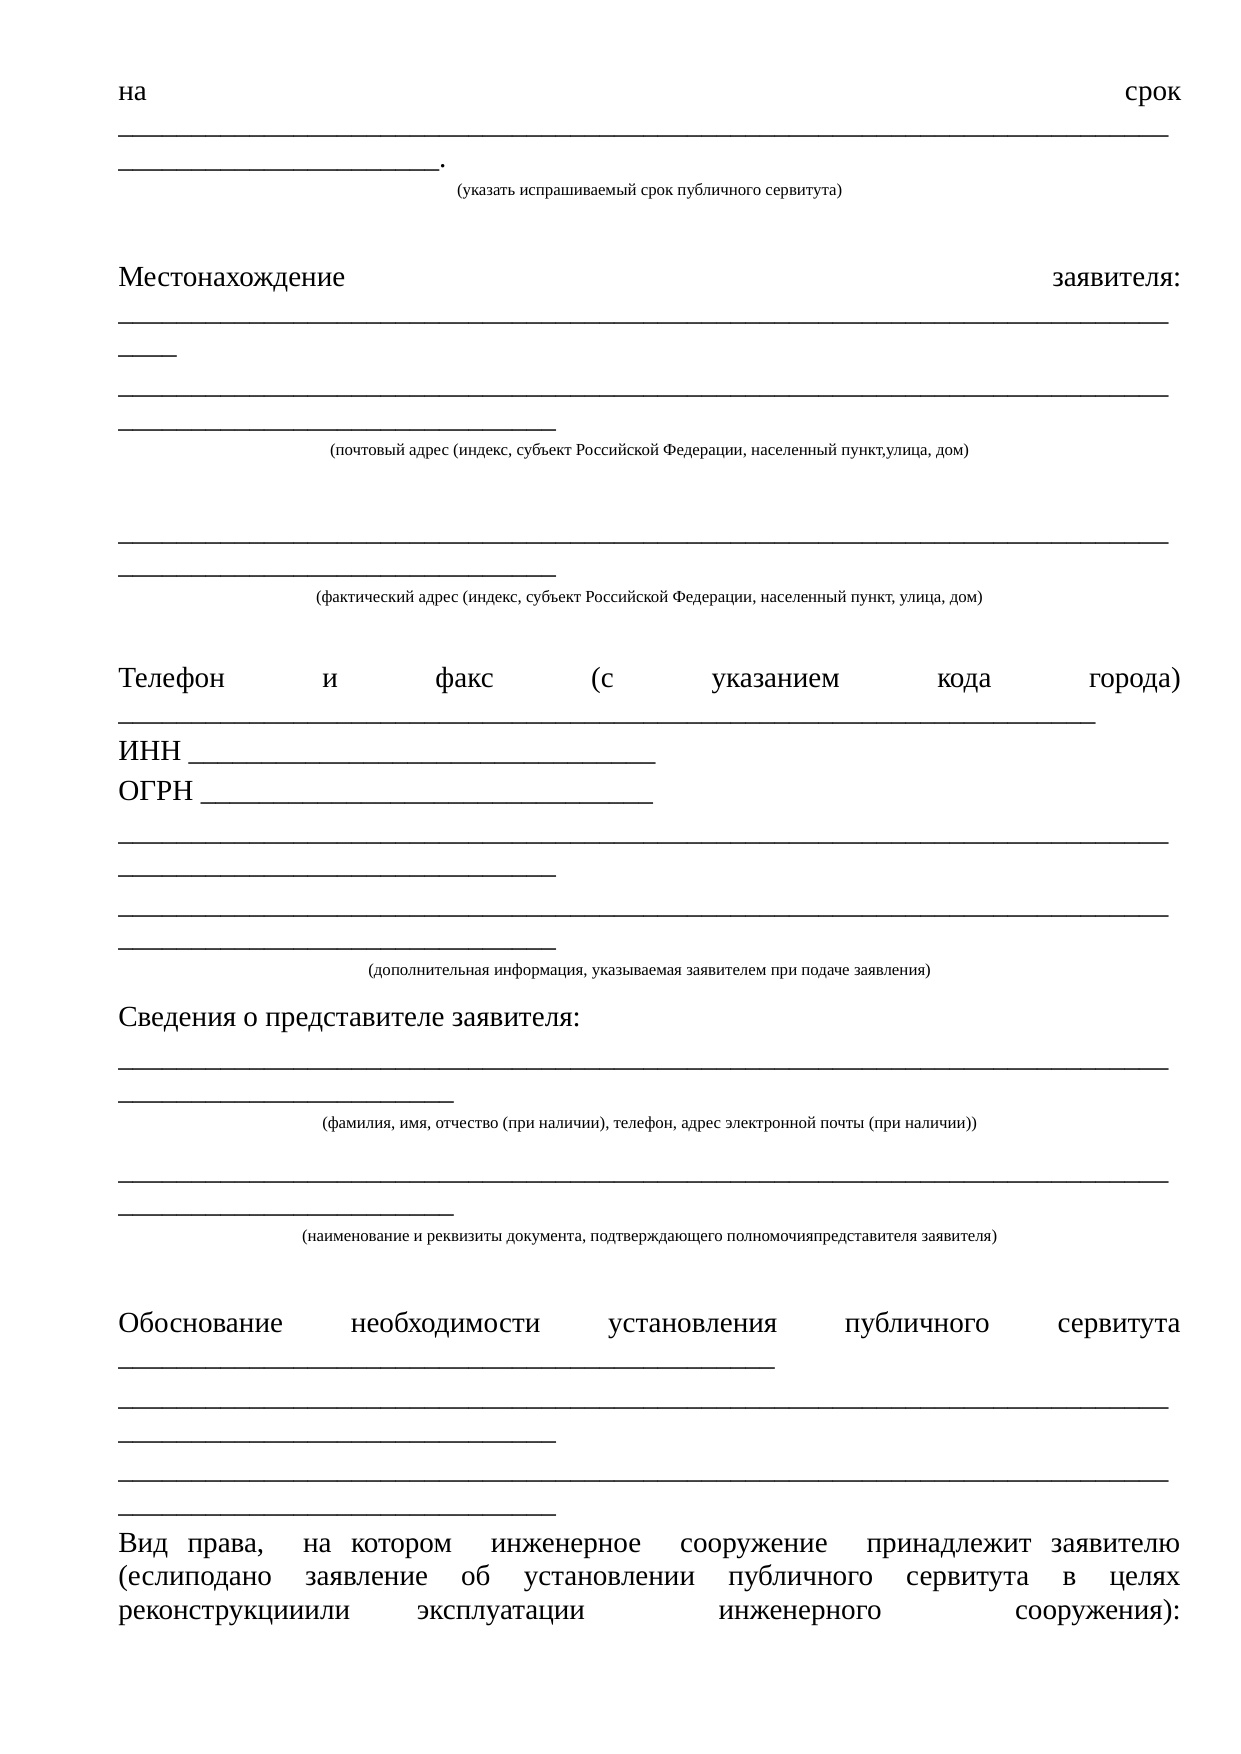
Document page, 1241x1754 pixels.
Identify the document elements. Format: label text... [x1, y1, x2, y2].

subtitle на срок ______________________________________________________________________________________________. [118, 73, 1181, 174]
subtitle Обоснование необходимости установления публичного сервитута _____________________________________________ [118, 1305, 1181, 1372]
subtitle (почтовый адрес (индекс, субъект Российской Федерации, населенный пункт,улица, дом) [118, 440, 1181, 473]
subtitle Сведения о представителе заявителя: [118, 999, 1181, 1033]
subtitle (дополнительная информация, указываемая заявителем при подаче заявления) [118, 959, 1181, 993]
subtitle _______________________________________________________________________________________________ [118, 1152, 1181, 1219]
subtitle ИНН ________________________________ [118, 733, 1181, 767]
subtitle ______________________________________________________________________________________________________ [118, 366, 1181, 433]
subtitle Телефон и факс (с указанием кода города) ___________________________________________________________________ [118, 660, 1181, 727]
subtitle _______________________________________________________________________________________________ [118, 1039, 1181, 1106]
subtitle ______________________________________________________________________________________________________ [118, 813, 1181, 880]
subtitle Местонахождение заявителя: ____________________________________________________________________________ [118, 259, 1181, 360]
subtitle ОГРН _______________________________ [118, 773, 1181, 806]
subtitle ______________________________________________________________________________________________________ [118, 886, 1181, 953]
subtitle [118, 1525, 1181, 1626]
subtitle (указать испрашиваемый срок публичного сервитута) [118, 180, 1181, 213]
subtitle (фактический адрес (индекс, субъект Российской Федерации, населенный пункт, улица, дом) [118, 586, 1181, 620]
subtitle ______________________________________________________________________________________________________ [118, 1452, 1181, 1519]
subtitle (наименование и реквизиты документа, подтверждающего полномочияпредставителя заявителя) [118, 1225, 1181, 1259]
subtitle ______________________________________________________________________________________________________ [118, 1378, 1181, 1445]
subtitle ______________________________________________________________________________________________________ [118, 513, 1181, 580]
subtitle (фамилия, имя, отчество (при наличии), телефон, адрес электронной почты (при наличии)) [118, 1112, 1181, 1146]
